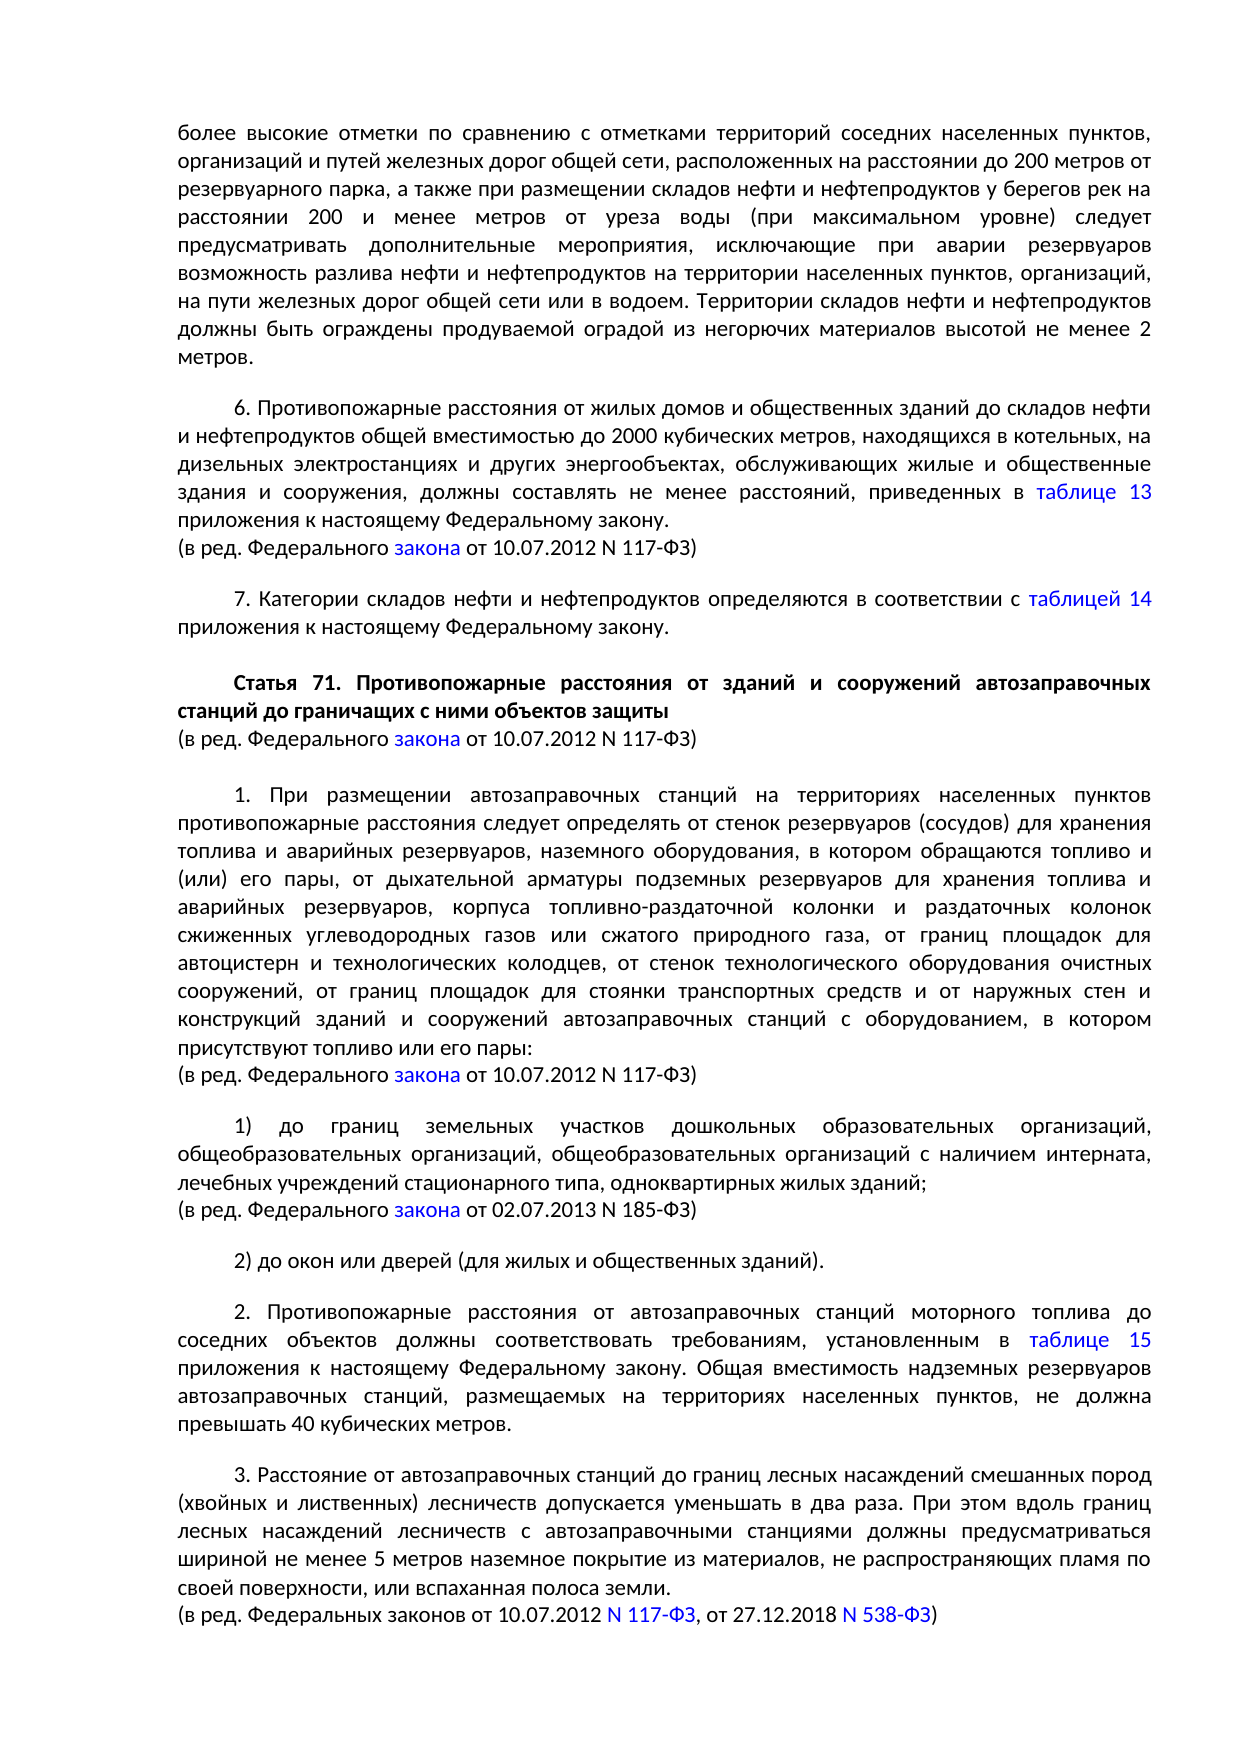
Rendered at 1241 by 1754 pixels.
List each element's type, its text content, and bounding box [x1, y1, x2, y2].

text (в ред. Федерального закона от 02.07.2013 N 185-ФЗ) [177, 1196, 1152, 1224]
text 7. Категории складов нефти и нефтепродуктов определяются в соответствии с таблицей 14 приложения к настоящему Федеральному закону. [177, 584, 1152, 640]
text 6. Противопожарные расстояния от жилых домов и общественных зданий до складов нефти и нефтепродуктов общей вместимостью до 2000 кубических метров, находящихся в котельных, на дизельных электростанциях и других энергообъектах, обслуживающих жилые и общественные здания и сооружения, должны составлять не менее расстояний, приведенных в таблице 13 приложения к настоящему Федеральному закону. [177, 393, 1152, 533]
text 2) до окон или дверей (для жилых и общественных зданий). [177, 1247, 1152, 1274]
text 1. При размещении автозаправочных станций на территориях населенных пунктов противопожарные расстояния следует определять от стенок резервуаров (сосудов) для хранения топлива и аварийных резервуаров, наземного оборудования, в котором обращаются топливо и (или) его пары, от дыхательной арматуры подземных резервуаров для хранения топлива и аварийных резервуаров, корпуса топливно-раздаточной колонки и раздаточных колонок сжиженных углеводородных газов или сжатого природного газа, от границ площадок для автоцистерн и технологических колодцев, от стенок технологического оборудования очистных сооружений, от границ площадок для стоянки транспортных средств и от наружных стен и конструкций зданий и сооружений автозаправочных станций с оборудованием, в котором присутствуют топливо или его пары: [177, 780, 1152, 1061]
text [177, 118, 1152, 370]
text 1) до границ земельных участков дошкольных образовательных организаций, общеобразовательных организаций, общеобразовательных организаций с наличием интерната, лечебных учреждений стационарного типа, одноквартирных жилых зданий; [177, 1112, 1152, 1196]
text (в ред. Федерального закона от 10.07.2012 N 117-ФЗ) [177, 724, 1152, 752]
text (в ред. Федерального закона от 10.07.2012 N 117-ФЗ) [177, 533, 1152, 561]
text 2. Противопожарные расстояния от автозаправочных станций моторного топлива до соседних объектов должны соответствовать требованиям, установленным в таблице 15 приложения к настоящему Федеральному закону. Общая вместимость надземных резервуаров автозаправочных станций, размещаемых на территориях населенных пунктов, не должна превышать 40 кубических метров. [177, 1297, 1152, 1438]
text (в ред. Федерального закона от 10.07.2012 N 117-ФЗ) [177, 1061, 1152, 1089]
text (в ред. Федеральных законов от 10.07.2012 N 117-ФЗ, от 27.12.2018 N 538-ФЗ) [177, 1601, 1152, 1629]
title Статья 71. Противопожарные расстояния от зданий и сооружений автозаправочных станций до граничащих с ними объектов защиты [177, 668, 1152, 724]
text 3. Расстояние от автозаправочных станций до границ лесных насаждений смешанных пород (хвойных и лиственных) лесничеств допускается уменьшать в два раза. При этом вдоль границ лесных насаждений лесничеств с автозаправочными станциями должны предусматриваться шириной не менее 5 метров наземное покрытие из материалов, не распространяющих пламя по своей поверхности, или вспаханная полоса земли. [177, 1461, 1152, 1601]
